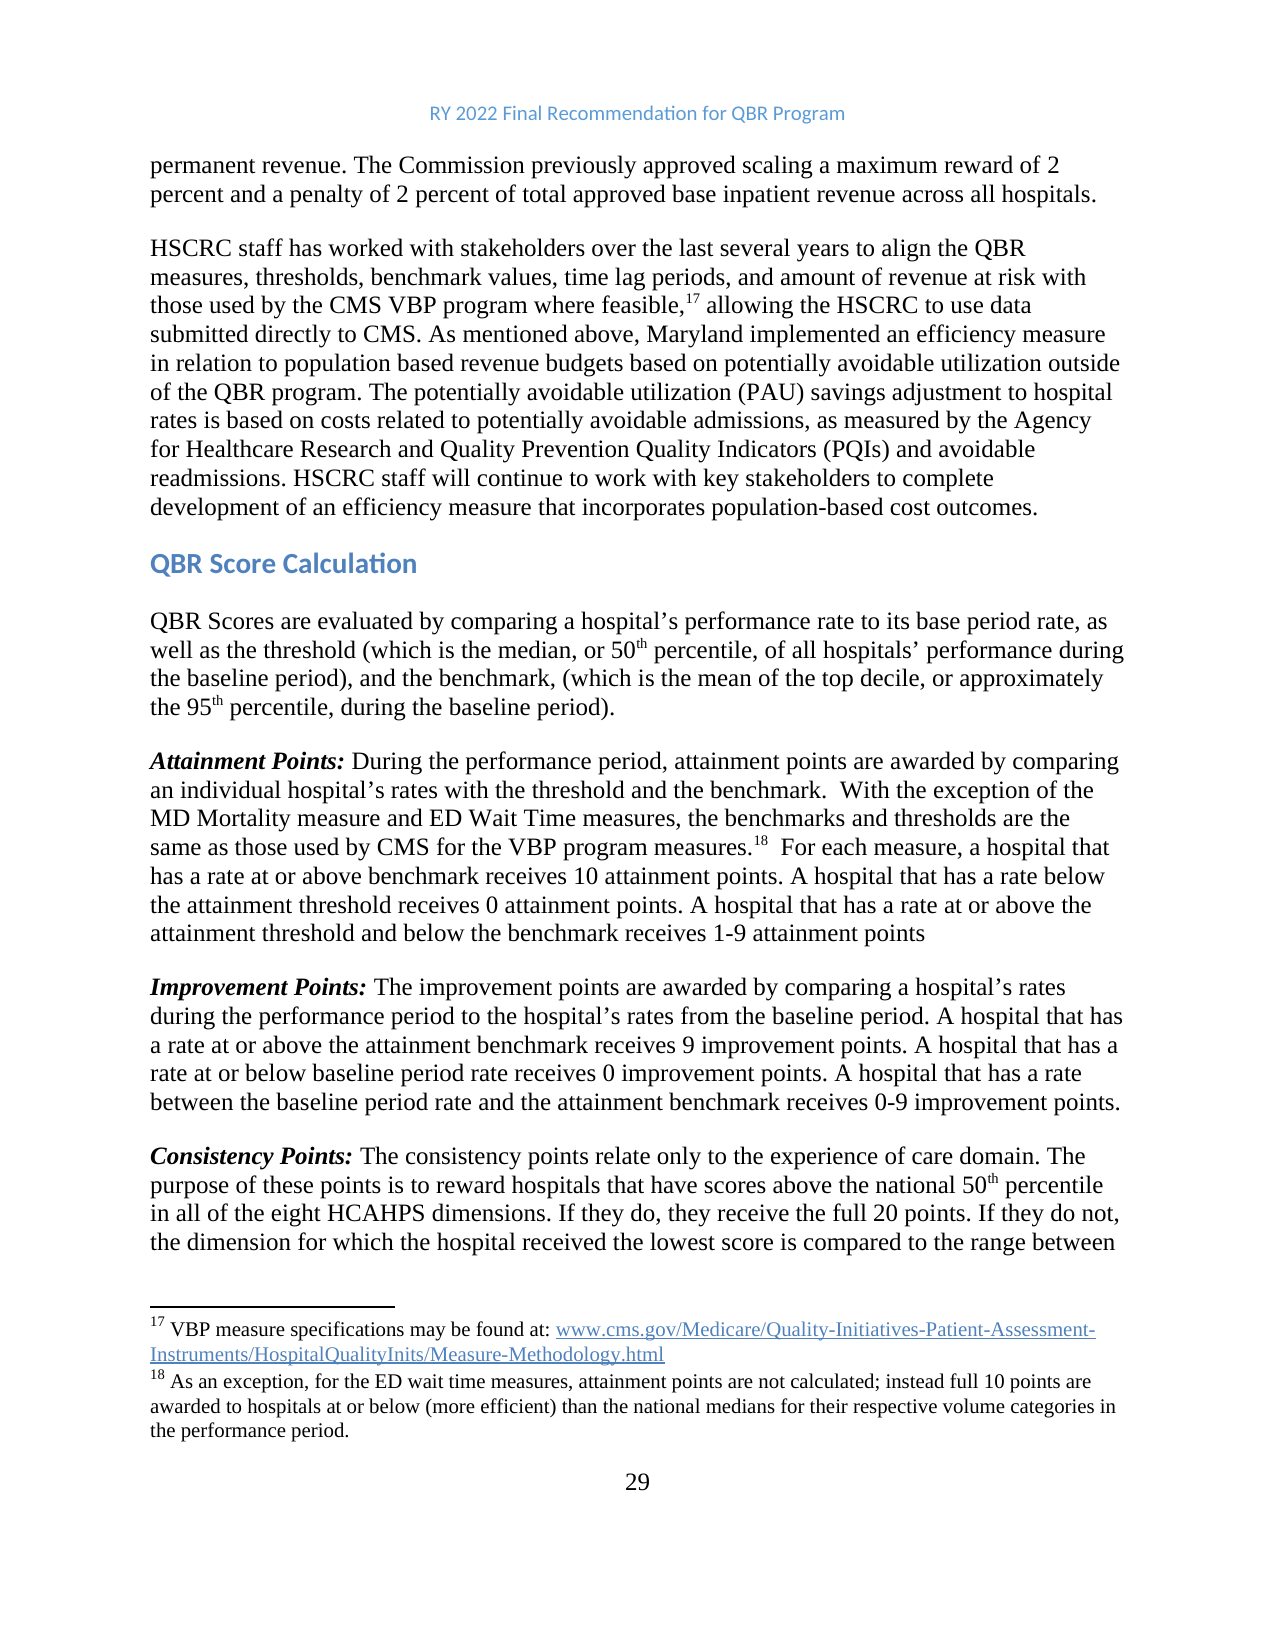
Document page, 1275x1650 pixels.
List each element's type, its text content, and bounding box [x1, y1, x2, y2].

text QBR Scores are evaluated by comparing a hospital’s performance rate to its base period rate, as well as the threshold (which is the median, or 50th percentile, of all hospitals’ performance during the baseline period), and the benchmark, (which is the mean of the top decile, or approximately the 95th percentile, during the baseline period). [150, 606, 1125, 721]
text HSCRC staff has worked with stakeholders over the last several years to align the QBR measures, thresholds, benchmark values, time lag periods, and amount of revenue at risk with those used by the CMS VBP program where feasible, allowing the HSCRC to use data submitted directly to CMS. As mentioned above, Maryland implemented an efficiency measure in relation to population based revenue budgets based on potentially avoidable utilization outside of the QBR program. The potentially avoidable utilization (PAU) savings adjustment to hospital rates is based on costs related to potentially avoidable admissions, as measured by the Agency for Healthcare Research and Quality Prevention Quality Indicators (PQIs) and avoidable readmissions. HSCRC staff will continue to work with key stakeholders to complete development of an efficiency measure that incorporates population-based cost outcomes. [112, 233, 1125, 520]
subtitle QBR Score Calculation [150, 545, 1125, 581]
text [150, 150, 1125, 208]
text Improvement Points: The improvement points are awarded by comparing a hospital’s rates during the performance period to the hospital’s rates from the baseline period. A hospital that has a rate at or above the attainment benchmark receives 9 improvement points. A hospital that has a rate at or below baseline period rate receives 0 improvement points. A hospital that has a rate between the baseline period rate and the attainment benchmark receives 0-9 improvement points. [150, 972, 1125, 1116]
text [150, 1141, 1125, 1256]
text Attainment Points: During the performance period, attainment points are awarded by comparing an individual hospital’s rates with the threshold and the benchmark. With the exception of the MD Mortality measure and ED Wait Time measures, the benchmarks and thresholds are the same as those used by CMS for the VBP program measures. For each measure, a hospital that has a rate at or above benchmark receives 10 attainment points. A hospital that has a rate below the attainment threshold receives 0 attainment points. A hospital that has a rate at or above the attainment threshold and below the benchmark receives 1-9 attainment points [150, 746, 1125, 947]
